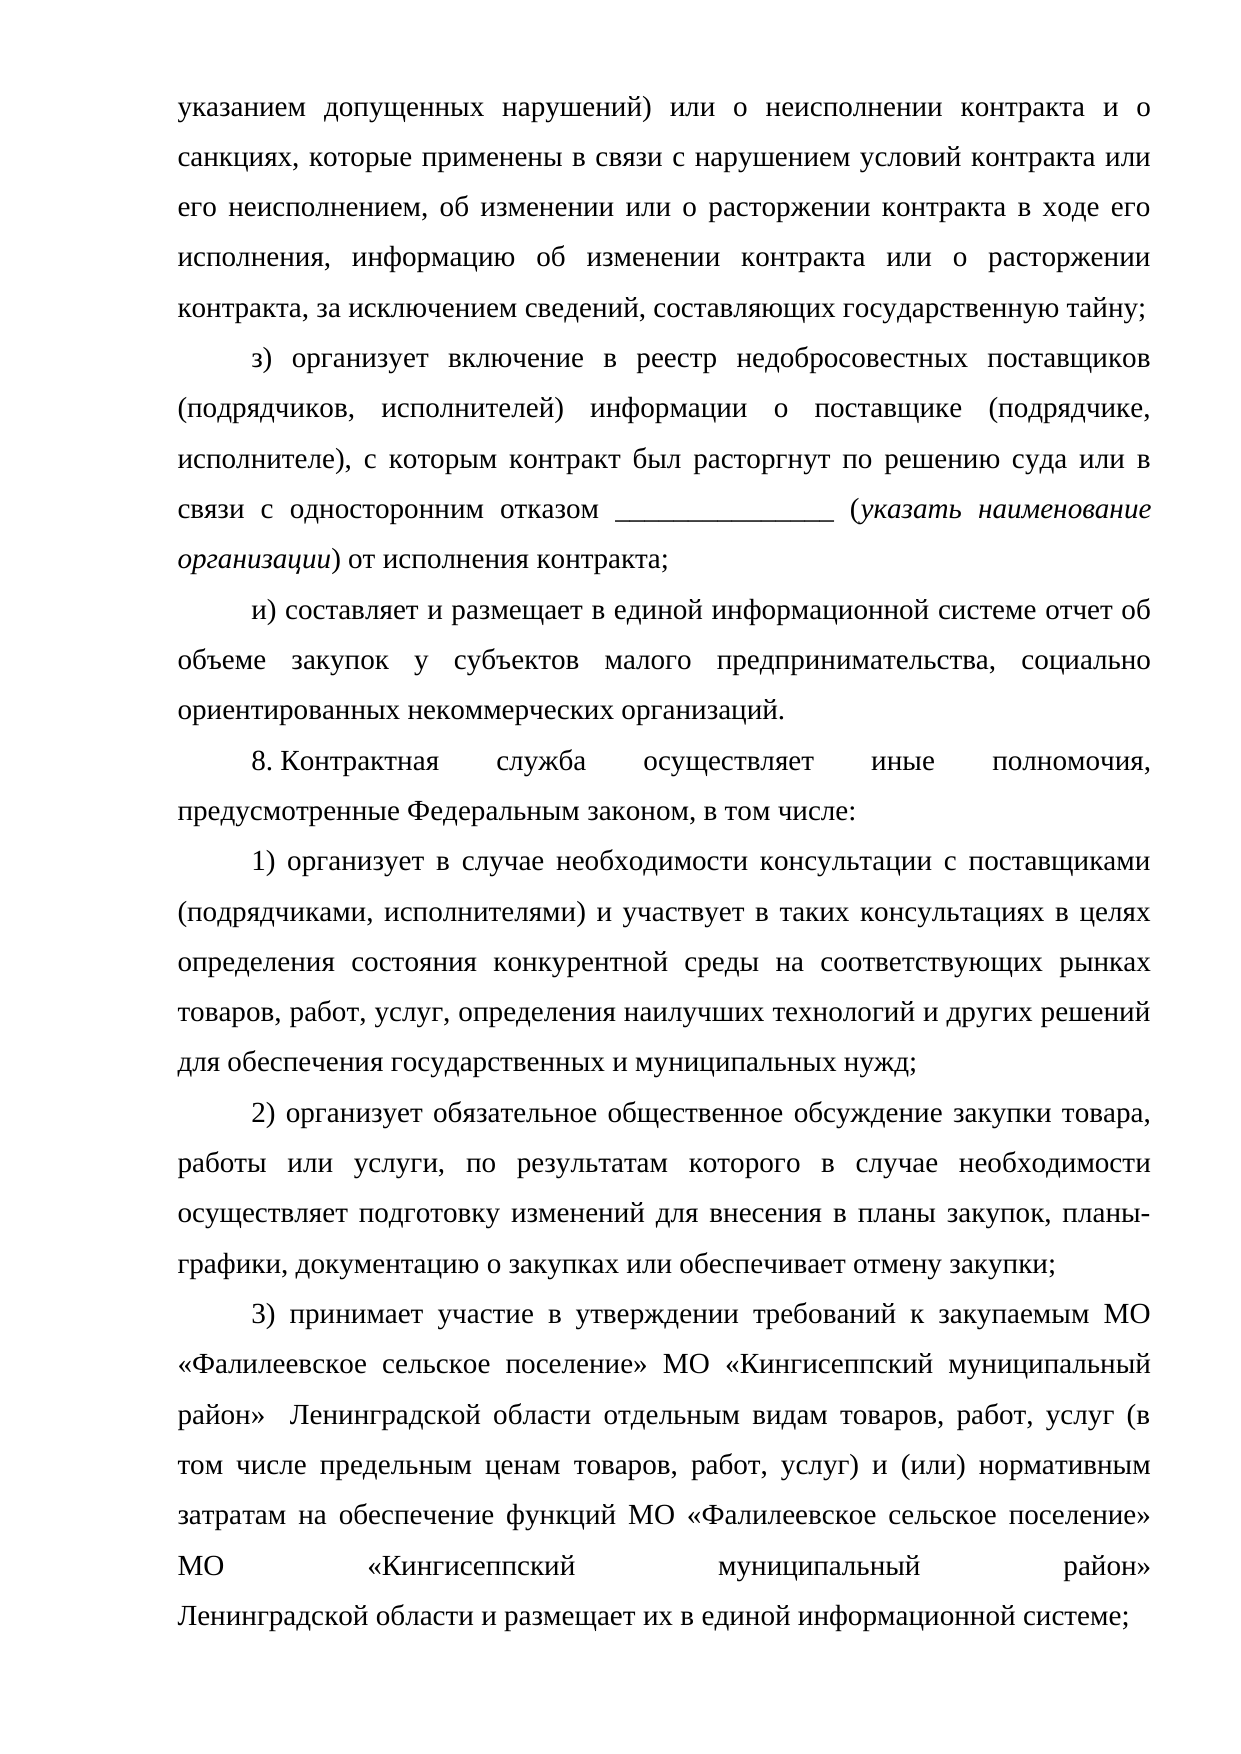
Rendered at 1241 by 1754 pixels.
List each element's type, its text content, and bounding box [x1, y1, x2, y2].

text з) организует включение в реестр недобросовестных поставщиков (подрядчиков, исполнителей) информации о поставщике (подрядчике, исполнителе), с которым контракт был расторгнут по решению суда или в связи с односторонним отказом _______________ (указать наименование организации) от исполнения контракта; [177, 340, 1152, 575]
text 3) принимает участие в утверждении требований к закупаемым МО «Фалилеевское сельское поселение» МО «Кингисеппский муниципальный район» Ленинградской области отдельным видам товаров, работ, услуг (в том числе предельным ценам товаров, работ, услуг) и (или) нормативным затратам на обеспечение функций МО «Фалилеевское сельское поселение» МО «Кингисеппский муниципальный район» Ленинградской области и размещает их в единой информационной системе; [177, 1296, 1152, 1632]
text и) составляет и размещает в единой информационной системе отчет об объеме закупок у субъектов малого предпринимательства, социально ориентированных некоммерческих организаций. [177, 592, 1152, 726]
text 1) организует в случае необходимости консультации с поставщиками (подрядчиками, исполнителями) и участвует в таких консультациях в целях определения состояния конкурентной среды на соответствующих рынках товаров, работ, услуг, определения наилучших технологий и других решений для обеспечения государственных и муниципальных нужд; [177, 843, 1152, 1078]
text 8. Контрактная служба осуществляет иные полномочия, предусмотренные Федеральным законом, в том числе: [177, 743, 1152, 827]
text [177, 89, 1152, 323]
text 2) организует обязательное общественное обсуждение закупки товара, работы или услуги, по результатам которого в случае необходимости осуществляет подготовку изменений для внесения в планы закупок, планы-графики, документацию о закупках или обеспечивает отмену закупки; [177, 1095, 1152, 1279]
